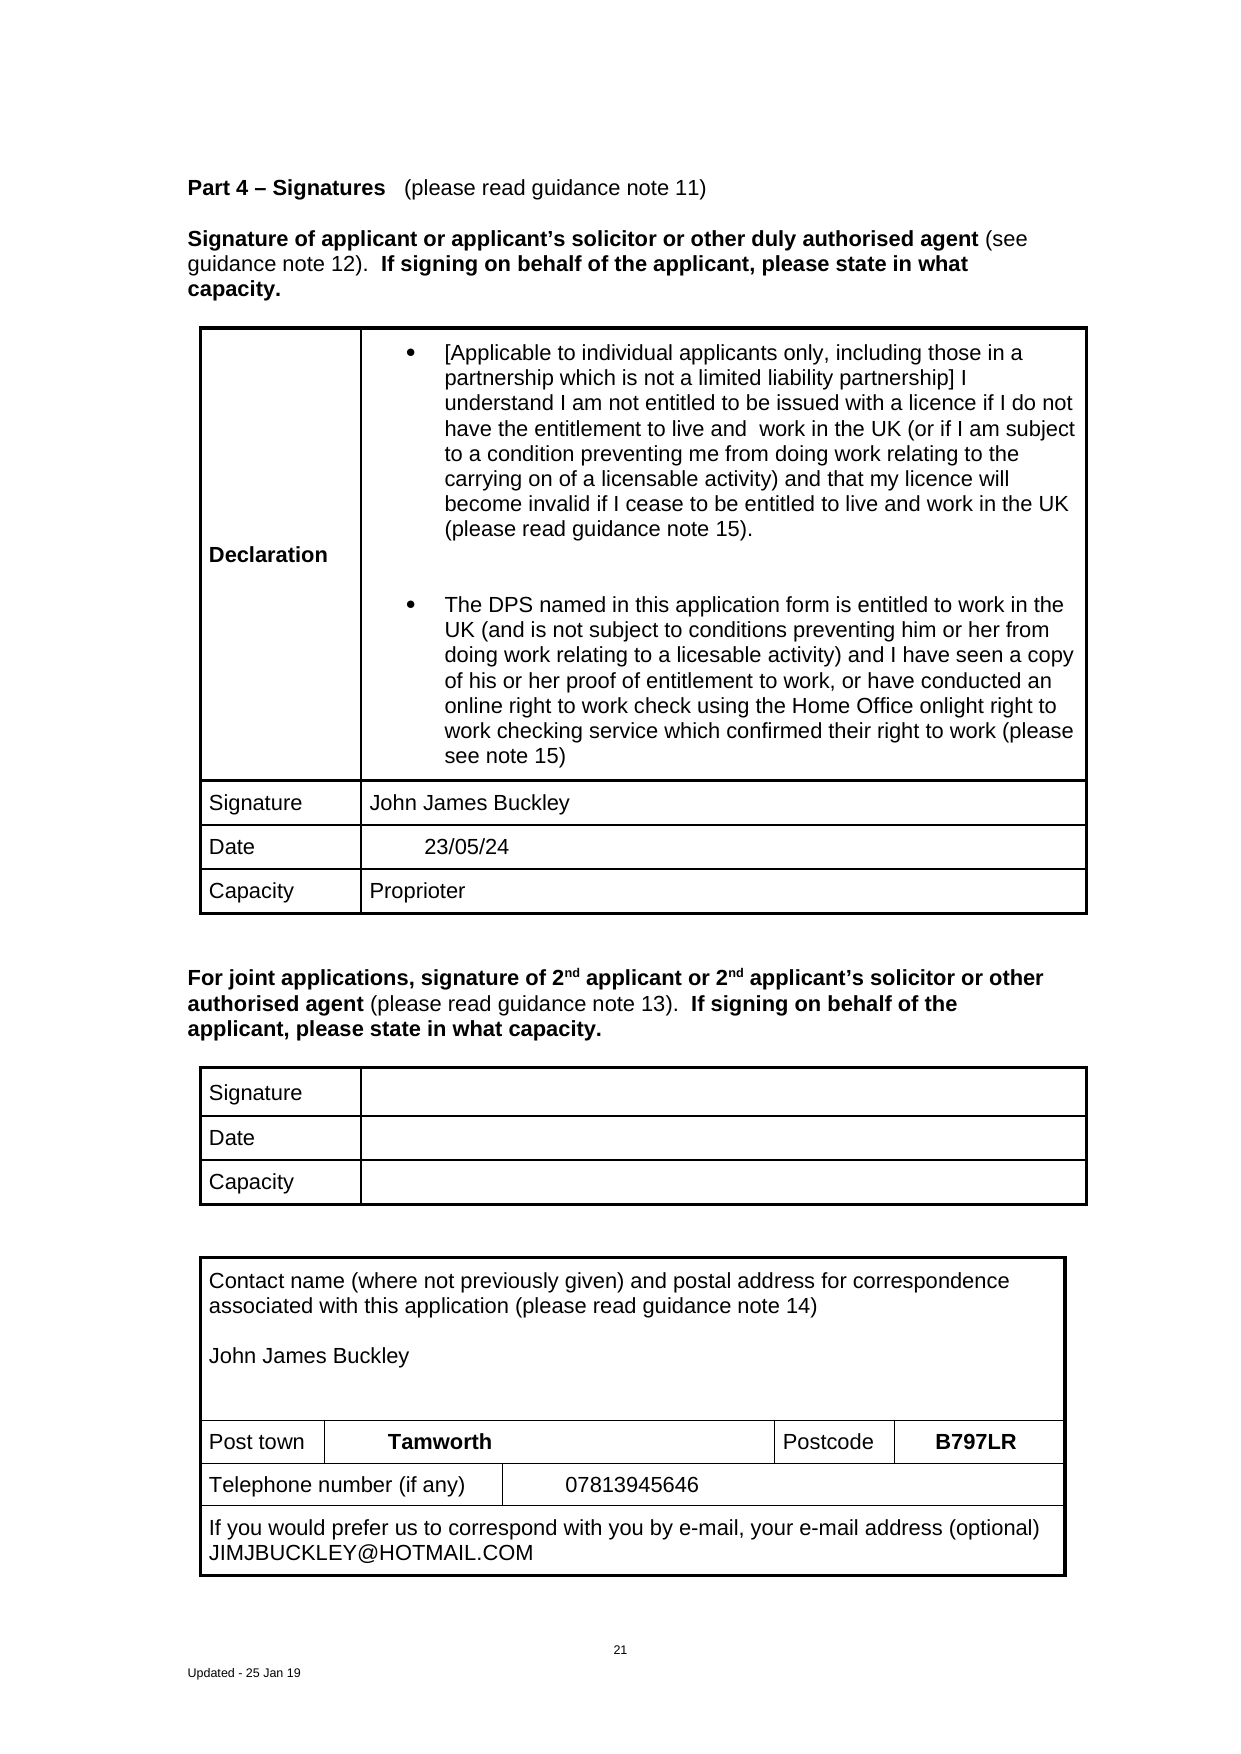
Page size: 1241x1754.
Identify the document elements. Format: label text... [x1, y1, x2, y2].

table_cell Post town [202, 1421, 324, 1462]
table_cell If you would prefer us to correspond with you by e-mail, your e-mail address (optional) JIMJBUCKLEY@HOTMAIL.COM [202, 1506, 1063, 1573]
text Signature of applicant or applicant’s solicitor or other duly authorised agent (see guidance note 12). If signing on behalf of the applicant, please state in what capacity. [187, 226, 1053, 301]
table_cell Date [202, 1117, 360, 1159]
table_cell 07813945646 [503, 1464, 1063, 1505]
table_cell B797LR [895, 1421, 1063, 1462]
table_cell Signature [202, 782, 360, 824]
text For joint applications, signature of 2nd applicant or 2nd applicant’s solicitor or other authorised agent (please read guidance note 13). If signing on behalf of the applicant, please state in what capacity. [187, 965, 1053, 1041]
table_header Contact name (where not previously given) and postal address for correspondence associated with this application (please read guidance note 14) John James Buckley [202, 1259, 1063, 1419]
table_cell Telephone number (if any) [202, 1464, 502, 1505]
table_header Signature [202, 1069, 360, 1115]
table_cell Proprioter [362, 870, 1085, 912]
table_cell Date [202, 826, 360, 868]
table_cell Postcode [775, 1421, 894, 1462]
table_header [Applicable to individual applicants only, including those in a partnership which is not a limited liability partnership] I understand I am not entitled to be issued with a licence if I do not have the entitlement to live and work in the UK (or if I am subject to a condition preventing me from doing work relating to the carrying on of a licensable activity) and that my licence will become invalid if I cease to be entitled to live and work in the UK (please read guidance note 15). The DPS named in this application form is entitled to work in the UK (and is not subject to conditions preventing him or her from doing work relating to a licesable activity) and I have seen a copy of his or her proof of entitlement to work, or have conducted an online right to work check using the Home Office onlight right to work checking service which confirmed their right to work (please see note 15) [362, 330, 1085, 779]
table_cell Capacity [202, 870, 360, 912]
table_cell [362, 1161, 1085, 1203]
table_cell Capacity [202, 1161, 360, 1203]
table_cell [362, 1117, 1085, 1159]
table_cell Tamworth [325, 1421, 774, 1462]
table_header Declaration [202, 330, 360, 779]
text Part 4 – Signatures (please read guidance note 11) [187, 175, 1053, 200]
table_cell 23/05/24 [362, 826, 1085, 868]
table_cell John James Buckley [362, 782, 1085, 824]
table_header [362, 1069, 1085, 1115]
